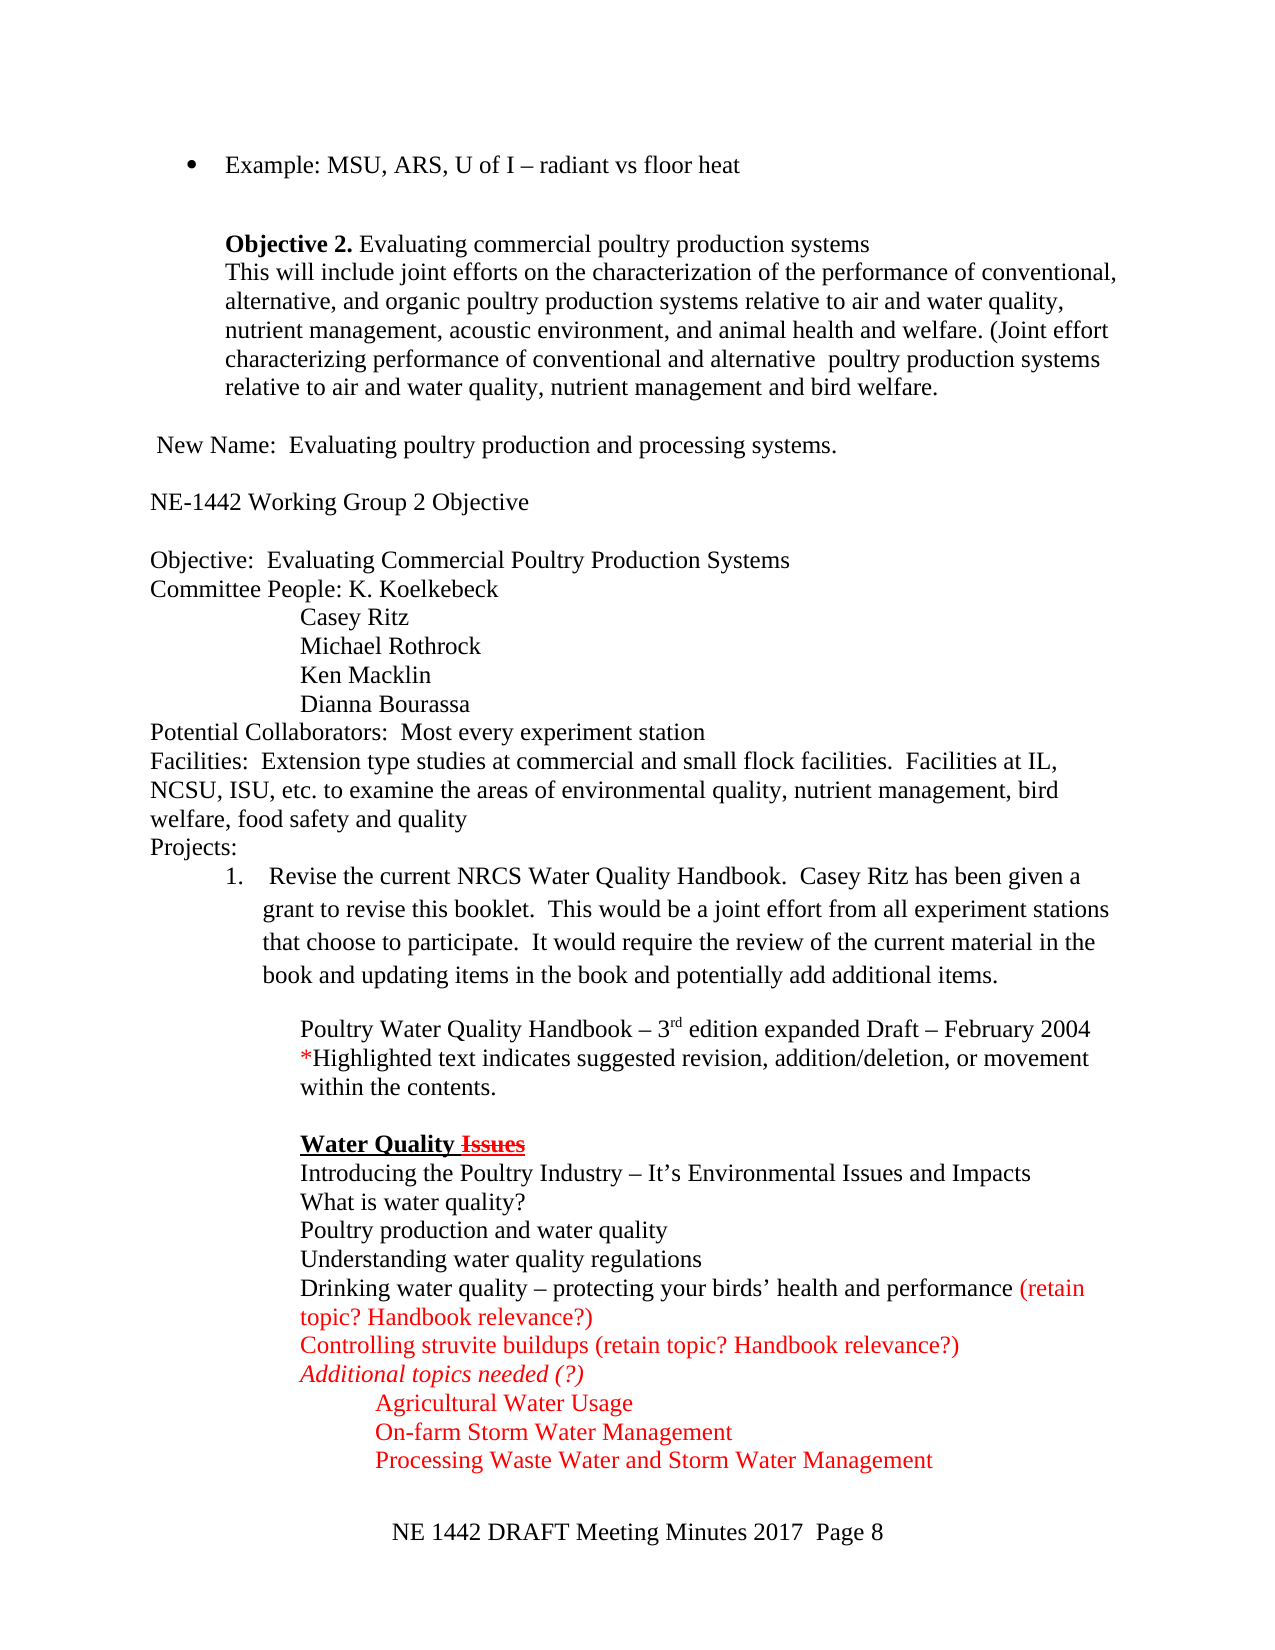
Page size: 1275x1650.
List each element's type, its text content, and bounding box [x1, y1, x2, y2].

text Ken Macklin [150, 660, 1125, 689]
text Additional topics needed (?) [300, 1359, 1125, 1388]
text On-farm Storm Water Management [300, 1417, 1125, 1445]
text Committee People: K. Koelkebeck [150, 574, 1125, 602]
text Potential Collaborators: Most every experiment station [150, 717, 1125, 746]
text Poultry production and water quality [300, 1215, 1125, 1244]
text Poultry Water Quality Handbook – 3rd edition expanded Draft – February 2004 [300, 1014, 1125, 1043]
text Agricultural Water Usage [300, 1388, 1125, 1417]
text Objective: Evaluating Commercial Poultry Production Systems [150, 545, 1125, 574]
text Facilities: Extension type studies at commercial and small flock facilities. Facilities at IL, NCSU, ISU, etc. to examine the areas of environmental quality, nutrient management, bird welfare, food safety and quality [150, 746, 1125, 832]
text Michael Rothrock [150, 631, 1125, 660]
text Processing Waste Water and Storm Water Management [300, 1445, 1125, 1474]
text Casey Ritz [150, 602, 1125, 631]
text Understanding water quality regulations [300, 1244, 1125, 1273]
text Dianna Bourassa [150, 689, 1125, 717]
text NE-1442 Working Group 2 Objective [150, 487, 1125, 516]
text Drinking water quality – protecting your birds’ health and performance (retain topic? Handbook relevance?) [300, 1273, 1125, 1330]
text Controlling struvite buildups (retain topic? Handbook relevance?) [300, 1330, 1125, 1359]
text Introducing the Poultry Industry – It’s Environmental Issues and Impacts [300, 1158, 1125, 1187]
text Objective 2. Evaluating commercial poultry production systems This will include joint efforts on the characterization of the performance of conventional, alternative, and organic poultry production systems relative to air and water quality, nutrient management, acoustic environment, and animal health and welfare. (Joint effort characterizing performance of conventional and alternative poultry production systems relative to air and water quality, nutrient management and bird welfare. [225, 229, 1125, 401]
text New Name: Evaluating poultry production and processing systems. [150, 430, 1125, 459]
text What is water quality? [300, 1187, 1125, 1215]
list Revise the current NRCS Water Quality Handbook. Casey Ritz has been given a grant to revise this booklet. This would be a joint effort from all experiment stations that choose to participate. It would require the review of the current material in the book and updating items in the book and potentially add additional items. [225, 861, 1125, 989]
text Water Quality Issues [300, 1129, 1125, 1158]
text *Highlighted text indicates suggested revision, addition/deletion, or movement within the contents. [300, 1043, 1125, 1100]
text Projects: [150, 832, 1125, 861]
list Example: MSU, ARS, U of I – radiant vs floor heat [187, 150, 1125, 179]
